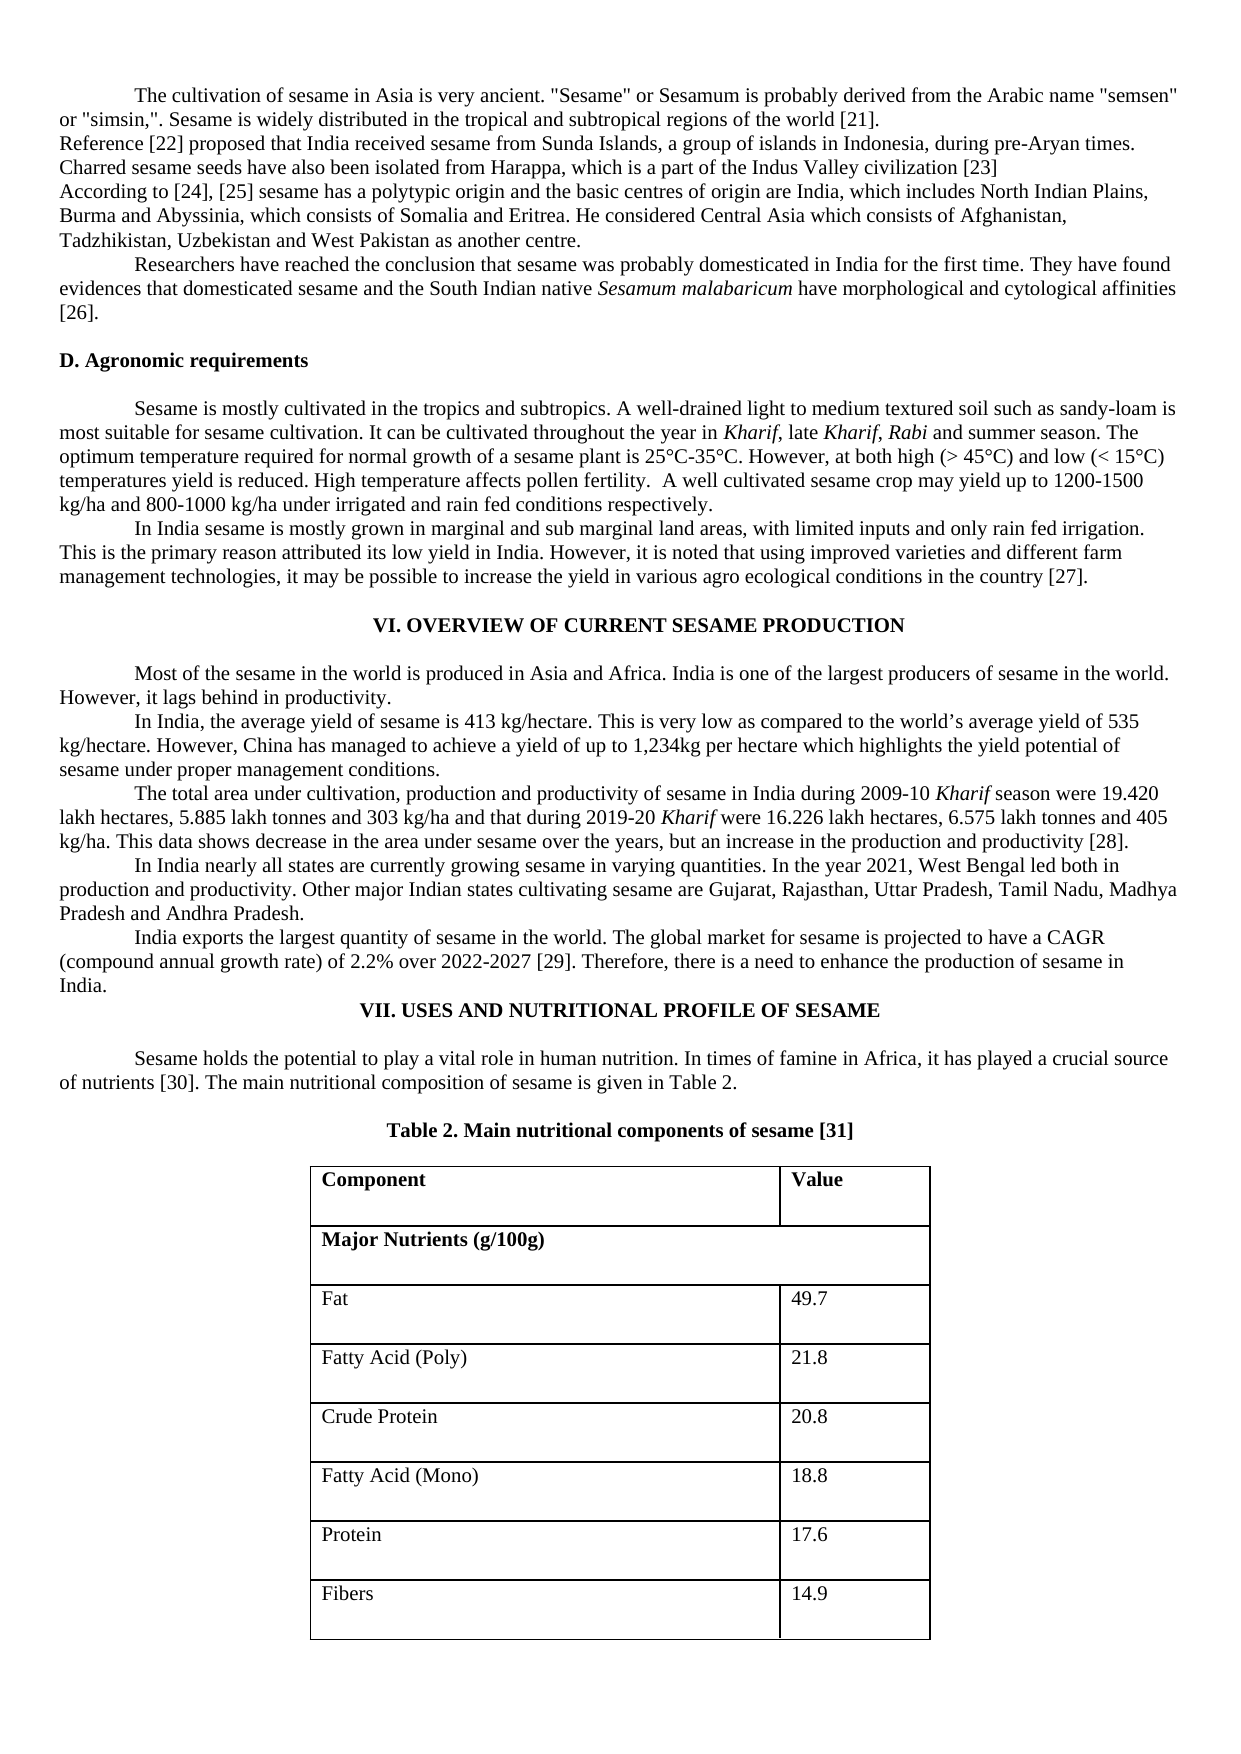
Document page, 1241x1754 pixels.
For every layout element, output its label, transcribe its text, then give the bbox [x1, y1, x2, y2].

text Sesame is mostly cultivated in the tropics and subtropics. A well-drained light to medium textured soil such as sandy-loam is most suitable for sesame cultivation. It can be cultivated throughout the year in Kharif, late Kharif, Rabi and summer season. The optimum temperature required for normal growth of a sesame plant is 25°C-35°C. However, at both high (> 45°C) and low (< 15°C) temperatures yield is reduced. High temperature affects pollen fertility. A well cultivated sesame crop may yield up to 1200-1500 kg/ha and 800-1000 kg/ha under irrigated and rain fed conditions respectively. [59, 396, 1181, 516]
table_cell Fatty Acid (Poly) [311, 1345, 779, 1402]
table_cell Major Nutrients (g/100g) [311, 1227, 929, 1284]
text In India nearly all states are currently growing sesame in varying quantities. In the year 2021, West Bengal led both in production and productivity. Other major Indian states cultivating sesame are Gujarat, Rajasthan, Uttar Pradesh, Tamil Nadu, Madhya Pradesh and Andhra Pradesh. [59, 853, 1181, 925]
text India exports the largest quantity of sesame in the world. The global market for sesame is projected to have a CAGR (compound annual growth rate) of 2.2% over 2022-2027 [29]. Therefore, there is a need to enhance the production of sesame in India. [59, 925, 1181, 997]
text VI. OVERVIEW OF CURRENT SESAME PRODUCTION [97, 612, 1181, 637]
text The total area under cultivation, production and productivity of sesame in India during 2009-10 Kharif season were 19.420 lakh hectares, 5.885 lakh tonnes and 303 kg/ha and that during 2019-20 Kharif were 16.226 lakh hectares, 6.575 lakh tonnes and 405 kg/ha. This data shows decrease in the area under sesame over the years, but an increase in the production and productivity [28]. [59, 781, 1181, 853]
text Sesame holds the potential to play a vital role in human nutrition. In times of famine in Africa, it has played a crucial source of nutrients [30]. The main nutritional composition of sesame is given in Table 2. [59, 1046, 1181, 1094]
table_cell Fatty Acid (Mono) [311, 1463, 779, 1520]
table_header Component [311, 1167, 779, 1225]
text According to [24], [25] sesame has a polytypic origin and the basic centres of origin are India, which includes North Indian Plains, Burma and Abyssinia, which consists of Somalia and Eritrea. He considered Central Asia which consists of Afghanistan, Tadzhikistan, Uzbekistan and West Pakistan as another centre. [59, 179, 1181, 252]
table_cell 49.7 [781, 1286, 929, 1343]
table_cell 20.8 [781, 1404, 929, 1461]
table_cell 18.8 [781, 1463, 929, 1520]
text In India, the average yield of sesame is 413 kg/hectare. This is very low as compared to the world’s average yield of 535 kg/hectare. However, China has managed to achieve a yield of up to 1,234kg per hectare which highlights the yield potential of sesame under proper management conditions. [59, 709, 1181, 781]
text Reference [22] proposed that India received sesame from Sunda Islands, a group of islands in Indonesia, during pre-Aryan times. Charred sesame seeds have also been isolated from Harappa, which is a part of the Indus Valley civilization [23] [59, 131, 1181, 179]
text VII. USES AND NUTRITIONAL PROFILE OF SESAME [59, 997, 1181, 1022]
table_cell 21.8 [781, 1345, 929, 1402]
table_cell Protein [311, 1522, 779, 1579]
table_cell Fibers [311, 1581, 779, 1638]
text D. Agronomic requirements [59, 348, 1181, 372]
table_cell Fat [311, 1286, 779, 1343]
table_cell Crude Protein [311, 1404, 779, 1461]
text Most of the sesame in the world is produced in Asia and Africa. India is one of the largest producers of sesame in the world. However, it lags behind in productivity. [59, 661, 1181, 709]
text Table 2. Main nutritional components of sesame [31] [59, 1118, 1181, 1142]
table_header Value [781, 1167, 929, 1225]
text In India sesame is mostly grown in marginal and sub marginal land areas, with limited inputs and only rain fed irrigation. This is the primary reason attributed its low yield in India. However, it is noted that using improved varieties and different farm management technologies, it may be possible to increase the yield in various agro ecological conditions in the country [27]. [59, 516, 1181, 588]
table_cell 14.9 [781, 1581, 929, 1638]
table_cell 17.6 [781, 1522, 929, 1579]
text The cultivation of sesame in Asia is very ancient. "Sesame" or Sesamum is probably derived from the Arabic name "semsen" or "simsin,". Sesame is widely distributed in the tropical and subtropical regions of the world [21]. [59, 83, 1181, 131]
text Researchers have reached the conclusion that sesame was probably domesticated in India for the first time. They have found evidences that domesticated sesame and the South Indian native Sesamum malabaricum have morphological and cytological affinities [26]. [59, 252, 1181, 324]
